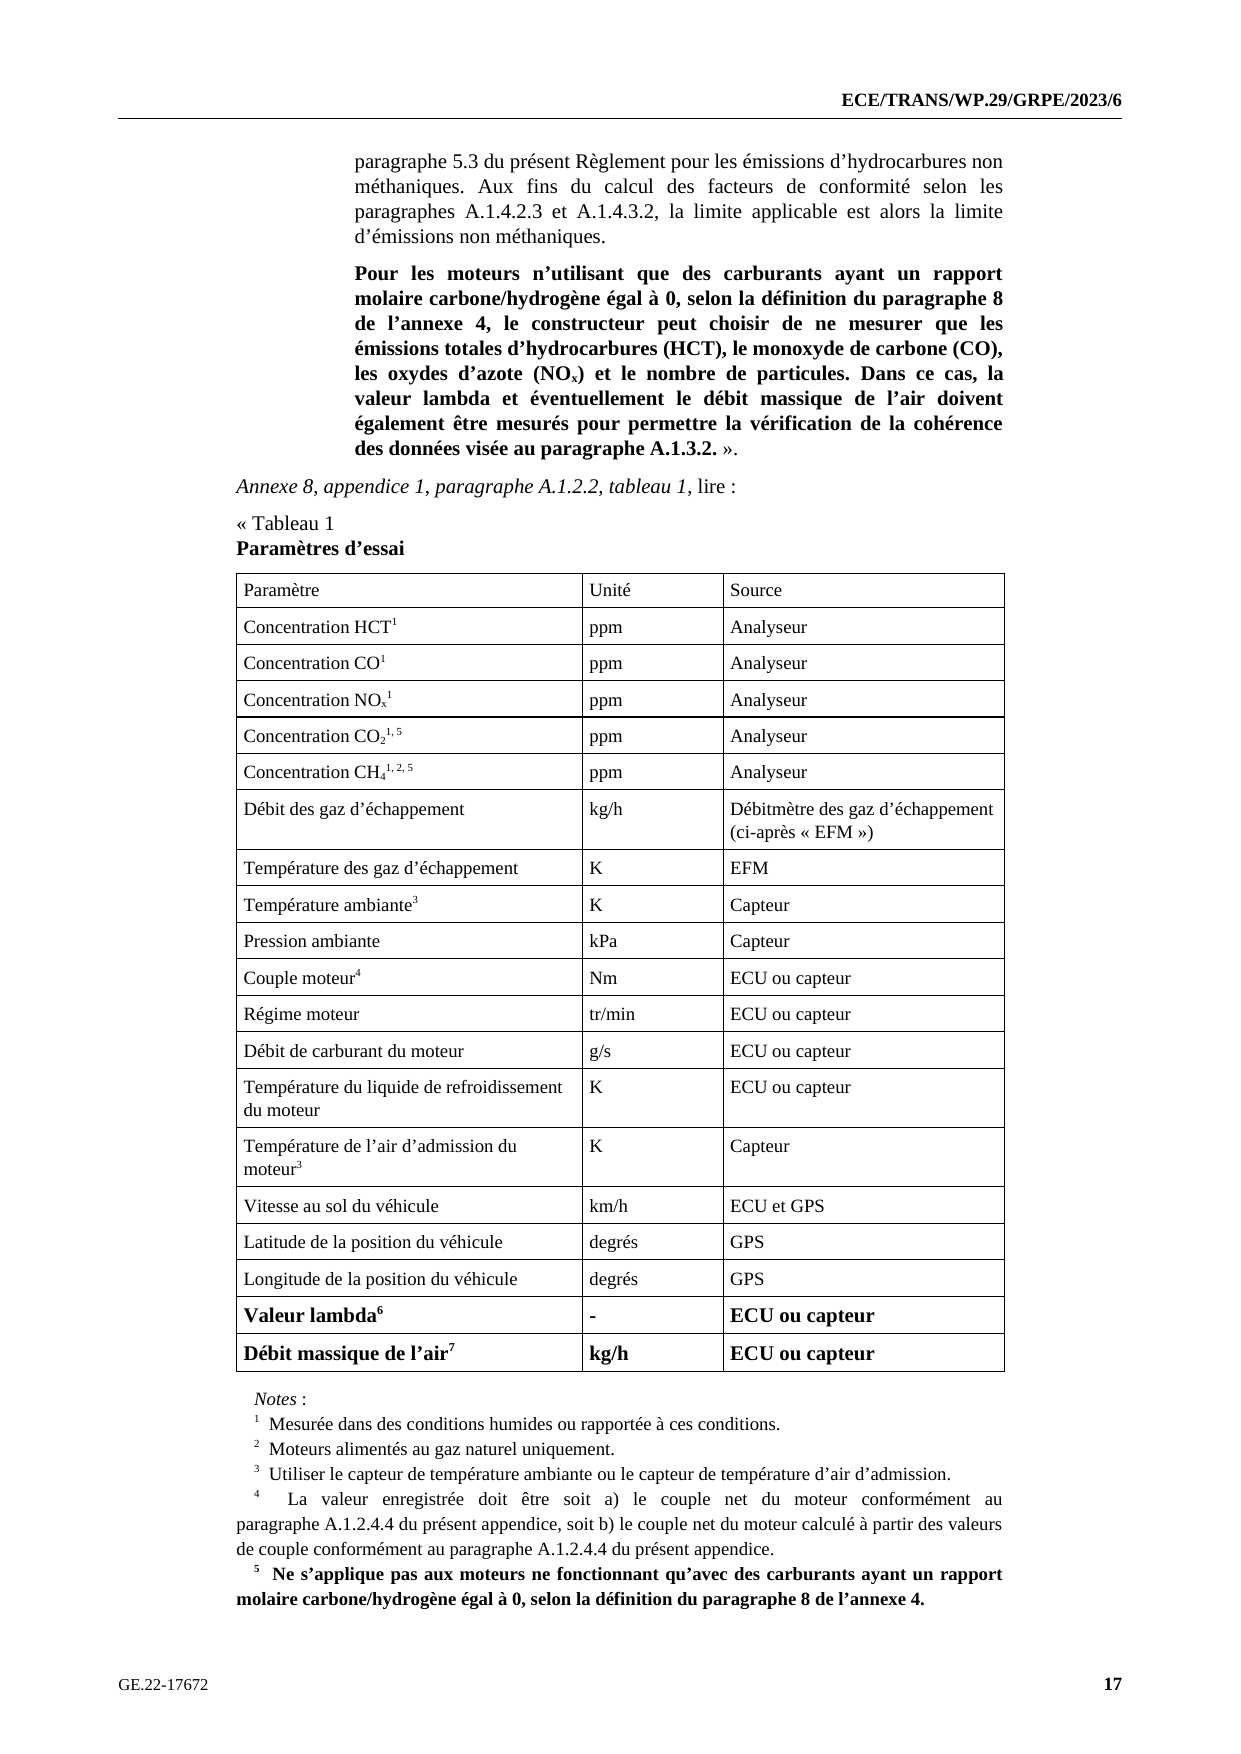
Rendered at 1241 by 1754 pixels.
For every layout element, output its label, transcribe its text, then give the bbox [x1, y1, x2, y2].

text Annexe 8, appendice 1, paragraphe A.1.2.2, tableau 1, lire : [236, 473, 1004, 498]
table_cell Vitesse au sol du véhicule [237, 1187, 582, 1223]
table_cell - [583, 1297, 723, 1333]
table_cell Concentration CH41, 2, 5 [237, 754, 582, 789]
table_cell ECU ou capteur [724, 1334, 1004, 1371]
table_cell Concentration HCT1 [237, 608, 582, 643]
table_cell ECU ou capteur [724, 1032, 1004, 1067]
table_cell Latitude de la position du véhicule [237, 1224, 582, 1259]
text 3 Utiliser le capteur de température ambiante ou le capteur de température d’air d’admission. [236, 1459, 1004, 1484]
table_cell ECU ou capteur [724, 1297, 1004, 1333]
table_cell ECU ou capteur [724, 1069, 1004, 1127]
table_cell km/h [583, 1187, 723, 1223]
table_cell Couple moteur4 [237, 959, 582, 994]
table_cell Analyseur [724, 718, 1004, 753]
table_cell ppm [583, 608, 723, 643]
text 4 La valeur enregistrée doit être soit a) le couple net du moteur conformément au paragraphe A.1.2.4.4 du présent appendice, soit b) le couple net du moteur calculé à partir des valeurs de couple conformément au paragraphe A.1.2.4.4 du présent appendice. [236, 1484, 1004, 1559]
table_cell K [583, 1128, 723, 1186]
table_cell K [583, 886, 723, 922]
table_cell g/s [583, 1032, 723, 1067]
table_header Paramètre [237, 574, 582, 607]
table_cell EFM [724, 850, 1004, 885]
table_cell Concentration CO1 [237, 645, 582, 680]
table_cell ppm [583, 681, 723, 716]
table_cell degrés [583, 1224, 723, 1259]
table_cell kg/h [583, 790, 723, 849]
table_cell Température ambiante3 [237, 886, 582, 922]
table_cell Débit de carburant du moteur [237, 1032, 582, 1067]
table_cell Analyseur [724, 608, 1004, 643]
table_cell K [583, 850, 723, 885]
table_cell Régime moteur [237, 996, 582, 1031]
table_cell Débit massique de l’air7 [237, 1334, 582, 1371]
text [354, 148, 1004, 248]
table_cell GPS [724, 1260, 1004, 1296]
table_cell Débit des gaz d’échappement [237, 790, 582, 849]
table_cell tr/min [583, 996, 723, 1031]
table_cell Capteur [724, 1128, 1004, 1186]
table_cell kg/h [583, 1334, 723, 1371]
table_cell ECU et GPS [724, 1187, 1004, 1223]
table_header Source [724, 574, 1004, 607]
table_cell Débitmètre des gaz d’échappement (ci-après « EFM ») [724, 790, 1004, 849]
table_cell kPa [583, 923, 723, 958]
table_cell ppm [583, 645, 723, 680]
table_cell Valeur lambda6 [237, 1297, 582, 1333]
text Notes : [236, 1384, 1004, 1409]
table_cell Longitude de la position du véhicule [237, 1260, 582, 1296]
table_cell Capteur [724, 923, 1004, 958]
table_cell ECU ou capteur [724, 996, 1004, 1031]
table_cell Température de l’air d’admission du moteur3 [237, 1128, 582, 1186]
table_cell Concentration CO21, 5 [237, 718, 582, 753]
table_cell Analyseur [724, 645, 1004, 680]
table_cell Température des gaz d’échappement [237, 850, 582, 885]
table_cell ppm [583, 718, 723, 753]
table_cell degrés [583, 1260, 723, 1296]
table_cell Concentration NOx1 [237, 681, 582, 716]
table_header Unité [583, 574, 723, 607]
table_cell K [583, 1069, 723, 1127]
table_cell ppm [583, 754, 723, 789]
text « Tableau 1 Paramètres d’essai [236, 510, 1004, 560]
text Pour les moteurs n’utilisant que des carburants ayant un rapport molaire carbone/hydrogène égal à 0, selon la définition du paragraphe 8 de l’annexe 4, le constructeur peut choisir de ne mesurer que les émissions totales d’hydrocarbures (HCT), le monoxyde de carbone (CO), les oxydes d’azote (NOx) et le nombre de particules. Dans ce cas, la valeur lambda et éventuellement le débit massique de l’air doivent également être mesurés pour permettre la vérification de la cohérence des données visée au paragraphe A.1.3.2. ». [236, 260, 1004, 460]
table_cell Nm [583, 959, 723, 994]
table_cell Analyseur [724, 754, 1004, 789]
table_cell Température du liquide de refroidissement du moteur [237, 1069, 582, 1127]
table_cell GPS [724, 1224, 1004, 1259]
text 5 Ne s’applique pas aux moteurs ne fonctionnant qu’avec des carburants ayant un rapport molaire carbone/hydrogène égal à 0, selon la définition du paragraphe 8 de l’annexe 4. [236, 1559, 1004, 1609]
text 2 Moteurs alimentés au gaz naturel uniquement. [236, 1434, 1004, 1459]
table_cell Capteur [724, 886, 1004, 922]
table_cell Pression ambiante [237, 923, 582, 958]
table_cell ECU ou capteur [724, 959, 1004, 994]
text 1 Mesurée dans des conditions humides ou rapportée à ces conditions. [236, 1409, 1004, 1434]
table_cell Analyseur [724, 681, 1004, 716]
